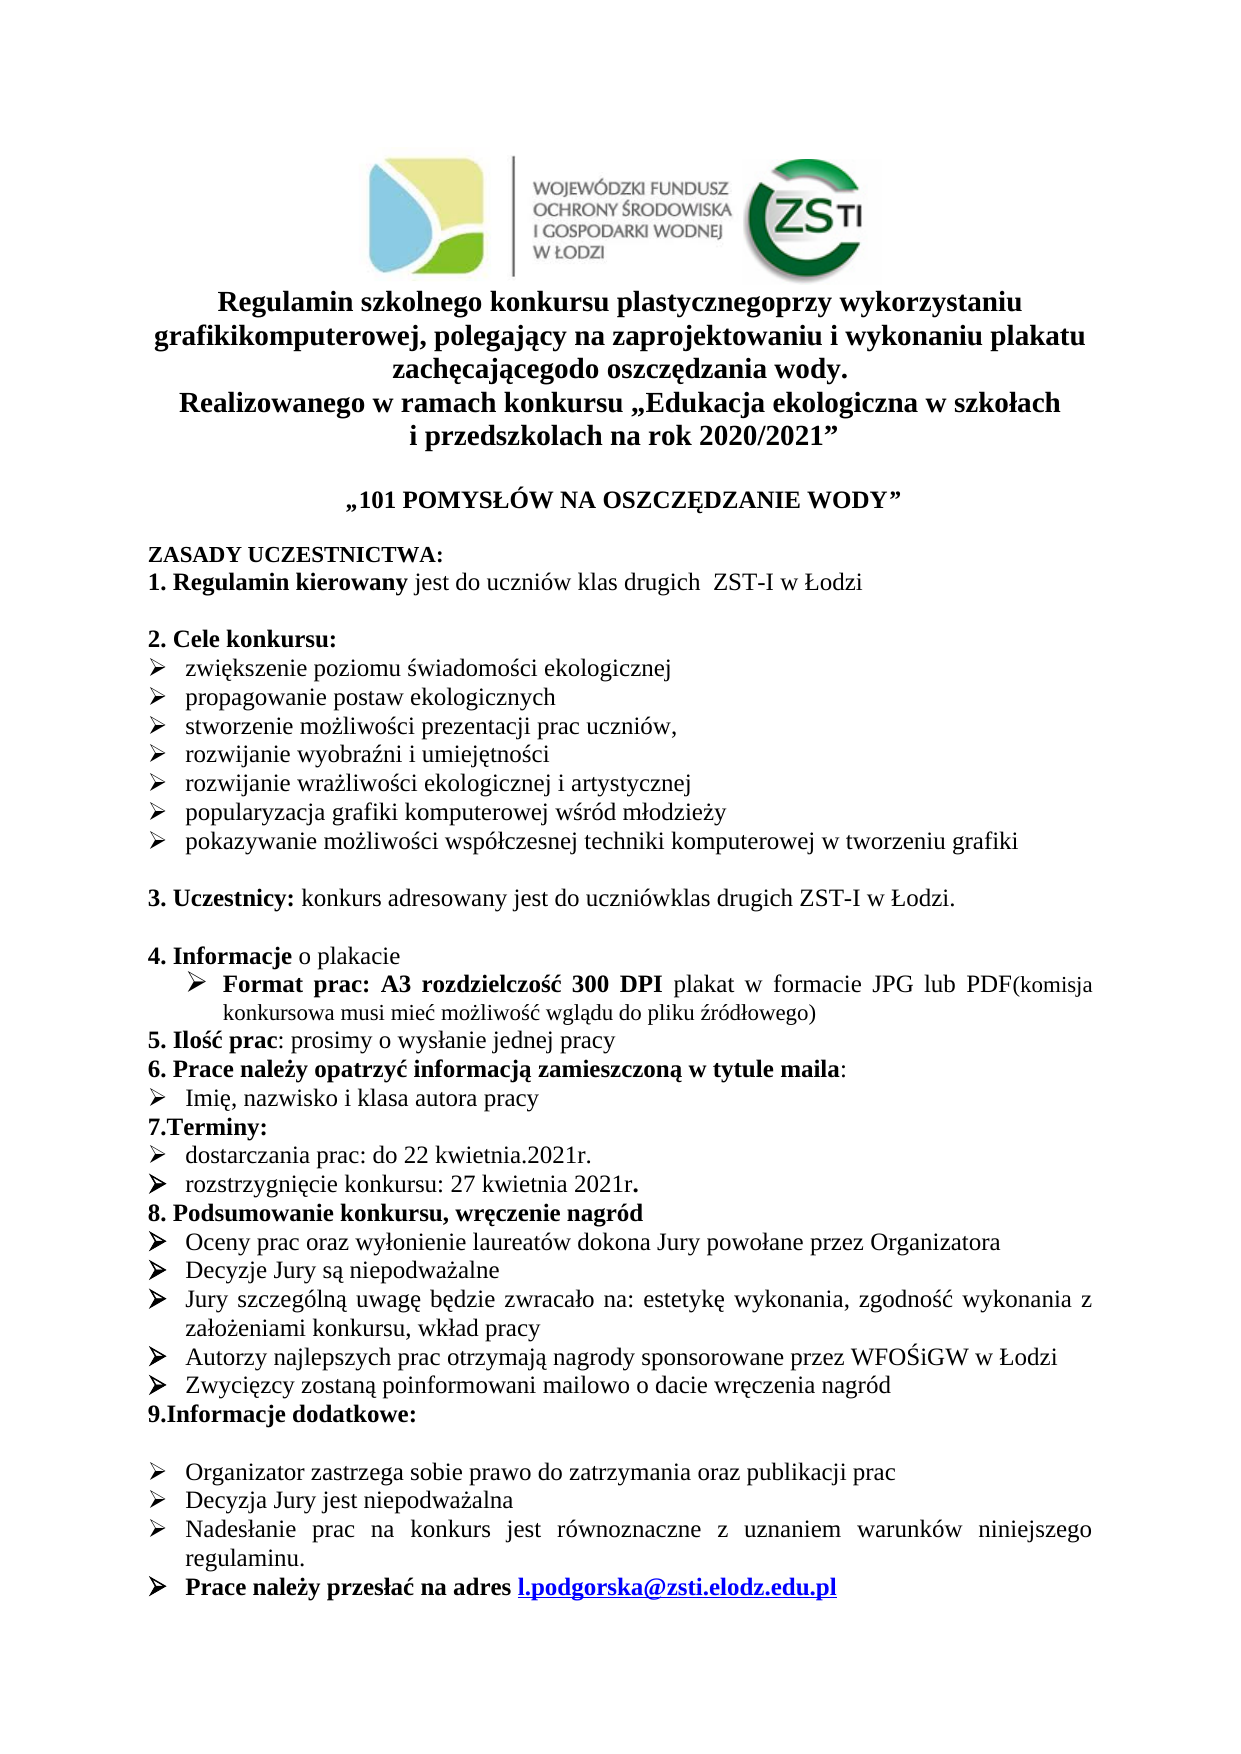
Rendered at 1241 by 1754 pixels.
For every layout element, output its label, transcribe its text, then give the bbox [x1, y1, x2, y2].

text 8. Podsumowanie konkursu, wręczenie nagród [148, 1198, 1093, 1227]
list propagowanie postaw ekologicznych [148, 682, 1093, 711]
list Prace należy przesłać na adres l.podgorska@zsti.elodz.edu.pl [148, 1572, 1093, 1601]
text ZASADY UCZESTNICTWA: [148, 541, 1093, 567]
text 1. Regulamin kierowany jest do uczniów klas drugich ZST-I w Łodzi [148, 567, 1093, 596]
text Regulamin szkolnego konkursu plastycznegoprzy wykorzystaniu grafikikomputerowej, polegający na zaprojektowaniu i wykonaniu plakatu zachęcającegodo oszczędzania wody. [148, 284, 1093, 385]
text 2. Cele konkursu: [148, 624, 1093, 653]
list Autorzy najlepszych prac otrzymają nagrody sponsorowane przez WFOŚiGW w Łodzi [148, 1342, 1093, 1371]
text 3. Uczestnicy: konkurs adresowany jest do uczniówklas drugich ZST-I w Łodzi. [148, 883, 1093, 912]
text 6. Prace należy opatrzyć informacją zamieszczoną w tytule maila: [148, 1054, 1093, 1083]
list Oceny prac oraz wyłonienie laureatów dokona Jury powołane przez Organizatora [148, 1227, 1093, 1256]
list rozwijanie wyobraźni i umiejętności [148, 739, 1093, 768]
list Decyzja Jury jest niepodważalna [148, 1486, 1093, 1514]
list Jury szczególną uwagę będzie zwracało na: estetykę wykonania, zgodność wykonania z założeniami konkursu, wkład pracy [148, 1284, 1093, 1342]
list dostarczania prac: do 22 kwietnia.2021r. [148, 1141, 1093, 1169]
list pokazywanie możliwości współczesnej techniki komputerowej w tworzeniu grafiki [148, 826, 1093, 854]
list popularyzacja grafiki komputerowej wśród młodzieży [148, 797, 1093, 826]
list Format prac: A3 rozdzielczość 300 DPI plakat w formacie JPG lub PDF(komisja konkursowa musi mieć możliwość wglądu do pliku źródłowego) [185, 969, 1093, 1026]
text 5. Ilość prac: prosimy o wysłanie jednej pracy [148, 1026, 1093, 1054]
text Realizowanego w ramach konkursu „Edukacja ekologiczna w szkołach i przedszkolach na rok 2020/2021” [148, 385, 1093, 452]
picture [358, 147, 882, 285]
list Zwycięzcy zostaną poinformowani mailowo o dacie wręczenia nagród [148, 1371, 1093, 1399]
list rozwijanie wrażliwości ekologicznej i artystycznej [148, 768, 1093, 797]
list Organizator zastrzega sobie prawo do zatrzymania oraz publikacji prac [148, 1457, 1093, 1486]
list Nadesłanie prac na konkurs jest równoznaczne z uznaniem warunków niniejszego regulaminu. [148, 1514, 1093, 1572]
text 9.Informacje dodatkowe: [148, 1399, 1093, 1428]
list Imię, nazwisko i klasa autora pracy [148, 1083, 1093, 1112]
text 4. Informacje o plakacie [148, 941, 1093, 969]
list rozstrzygnięcie konkursu: 27 kwietnia 2021r. [148, 1169, 1093, 1198]
list stworzenie możliwości prezentacji prac uczniów, [148, 711, 1093, 739]
list Decyzje Jury są niepodważalne [148, 1256, 1093, 1284]
list zwiększenie poziomu świadomości ekologicznej [148, 653, 1093, 682]
text 7.Terminy: [148, 1112, 1093, 1141]
text „101 pomysłów na oszczędzanie wody” [148, 486, 1093, 514]
